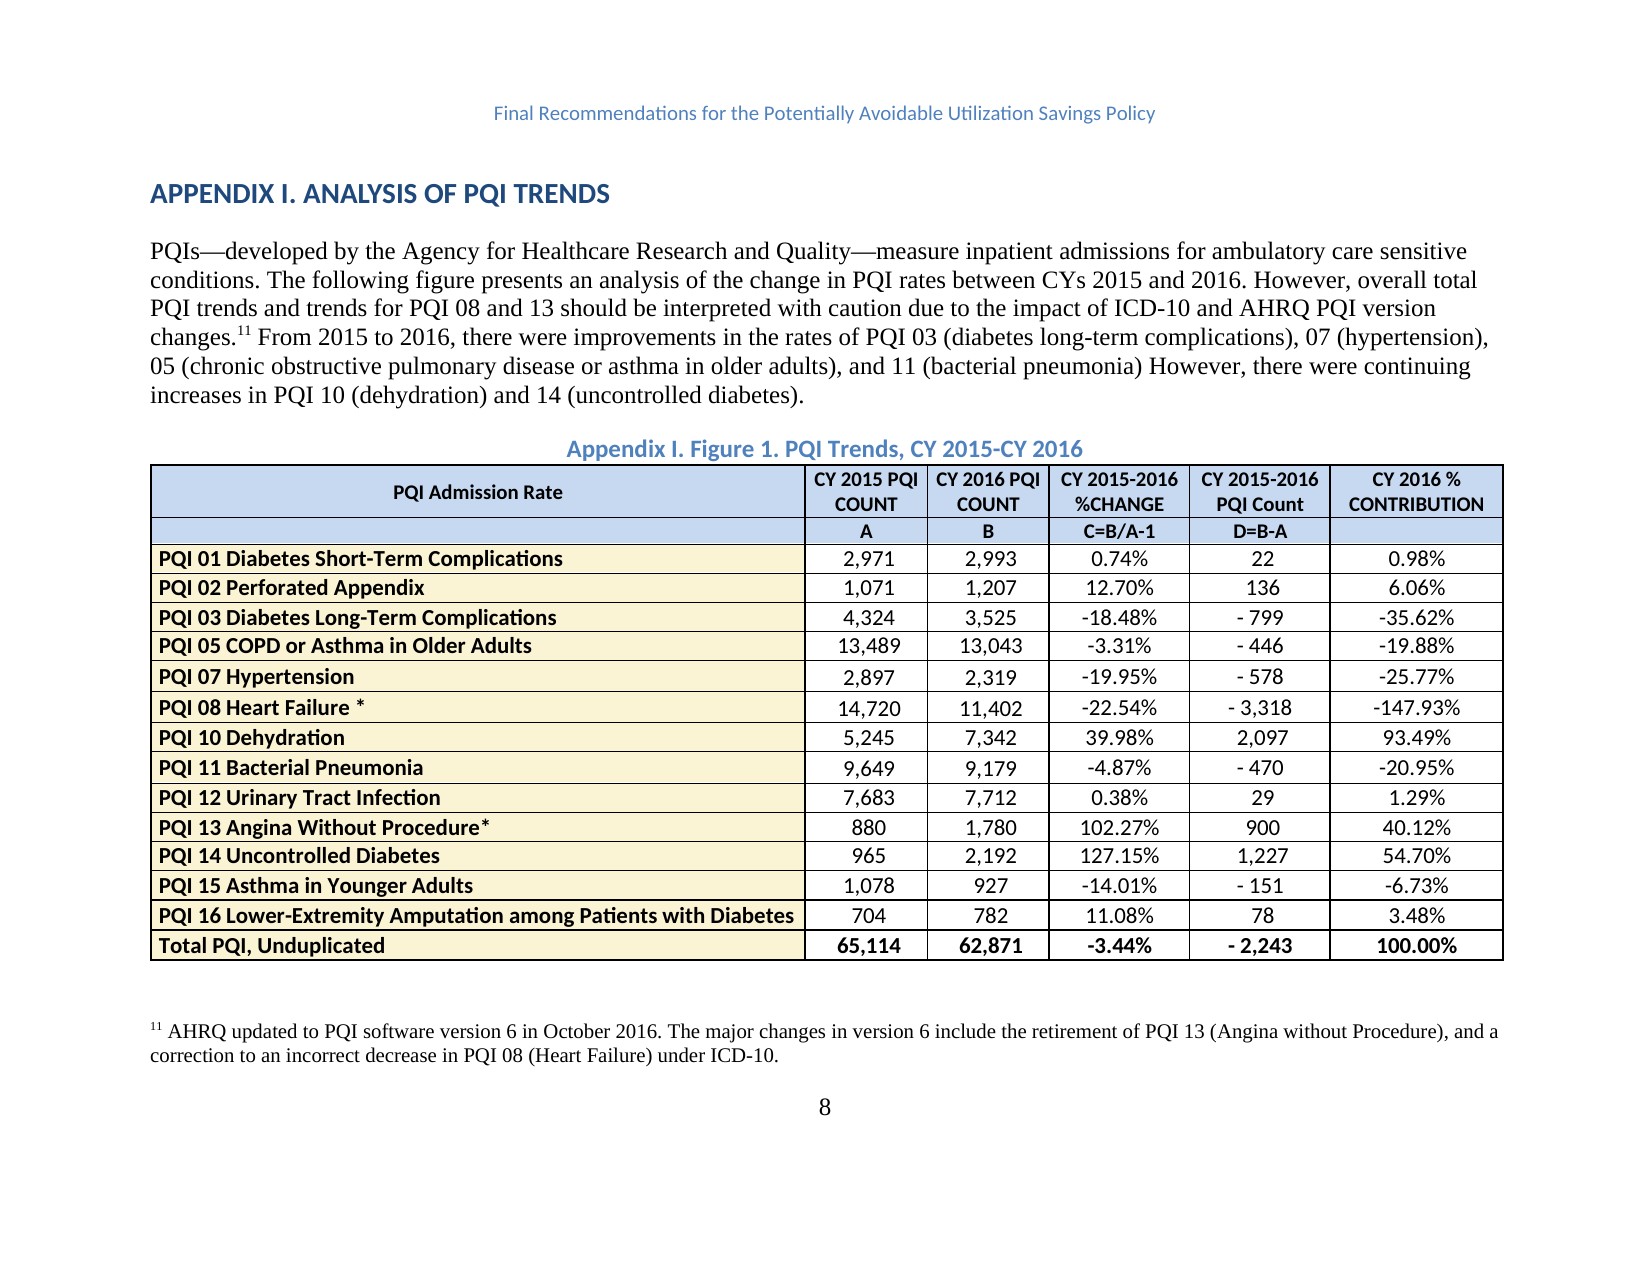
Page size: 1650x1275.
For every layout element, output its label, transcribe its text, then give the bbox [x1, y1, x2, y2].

table_cell 0.74% [1050, 545, 1189, 572]
table_cell 13,489 [806, 632, 927, 660]
table_cell 704 [806, 901, 927, 929]
table_cell [152, 518, 804, 543]
table_cell 29 [1190, 784, 1329, 812]
table_cell 9,179 [928, 752, 1048, 782]
table_cell -22.54% [1050, 692, 1189, 722]
table_cell 2,971 [806, 545, 927, 572]
table_cell 62,871 [928, 931, 1048, 959]
table_cell -147.93% [1331, 692, 1502, 722]
table_cell 927 [928, 871, 1048, 899]
table_cell 54.70% [1331, 842, 1502, 870]
table_cell PQI 13 Angina Without Procedure* [152, 813, 804, 841]
table_cell - 2,243 [1190, 931, 1329, 959]
table_cell 14,720 [806, 692, 927, 722]
table_cell 102.27% [1050, 813, 1189, 841]
table_cell 65,114 [806, 931, 927, 959]
table_cell PQI 01 Diabetes Short-Term Complications [152, 545, 804, 572]
table_header CY 2015-2016 %CHANGE [1050, 466, 1189, 517]
table_cell 2,319 [928, 661, 1048, 691]
table_cell D=B-A [1190, 518, 1329, 543]
table_cell 1,078 [806, 871, 927, 899]
title Appendix I. Figure 1. PQI Trends, CY 2015-CY 2016 [150, 433, 1500, 464]
table_header CY 2016 % CONTRIBUTION [1331, 466, 1502, 517]
table_cell 3,525 [928, 603, 1048, 631]
table_header PQI Admission Rate [152, 466, 804, 517]
table_header CY 2015 PQI COUNT [806, 466, 927, 517]
table_cell -6.73% [1331, 871, 1502, 899]
table_cell 880 [806, 813, 927, 841]
table_cell PQI 16 Lower-Extremity Amputation among Patients with Diabetes [152, 901, 804, 929]
table_cell -3.31% [1050, 632, 1189, 660]
table_cell 782 [928, 901, 1048, 929]
table_cell 1,207 [928, 574, 1048, 602]
table_cell 4,324 [806, 603, 927, 631]
table_cell PQI 02 Perforated Appendix [152, 574, 804, 602]
table_cell 0.38% [1050, 784, 1189, 812]
table_cell - 578 [1190, 661, 1329, 691]
table_cell 965 [806, 842, 927, 870]
table_cell 13,043 [928, 632, 1048, 660]
table_cell 6.06% [1331, 574, 1502, 602]
table_cell PQI 14 Uncontrolled Diabetes [152, 842, 804, 870]
table_cell 900 [1190, 813, 1329, 841]
table_cell - 470 [1190, 752, 1329, 782]
table_cell PQI 10 Dehydration [152, 723, 804, 751]
table_cell PQI 11 Bacterial Pneumonia [152, 752, 804, 782]
table_cell 3.48% [1331, 901, 1502, 929]
table_cell B [928, 518, 1048, 543]
table_cell -19.88% [1331, 632, 1502, 660]
table_cell PQI 07 Hypertension [152, 661, 804, 691]
table_cell -20.95% [1331, 752, 1502, 782]
table_cell -14.01% [1050, 871, 1189, 899]
table_cell -25.77% [1331, 661, 1502, 691]
table_cell -18.48% [1050, 603, 1189, 631]
table_cell 1,071 [806, 574, 927, 602]
table_cell 40.12% [1331, 813, 1502, 841]
table_header CY 2016 PQI COUNT [928, 466, 1048, 517]
table_cell 22 [1190, 545, 1329, 572]
table_cell 2,097 [1190, 723, 1329, 751]
table_cell 12.70% [1050, 574, 1189, 602]
table_cell - 151 [1190, 871, 1329, 899]
table_cell PQI 05 COPD or Asthma in Older Adults [152, 632, 804, 660]
table_cell 7,712 [928, 784, 1048, 812]
subtitle Appendix I. Analysis of PQI Trends [150, 175, 1500, 211]
table_cell PQI 03 Diabetes Long-Term Complications [152, 603, 804, 631]
table_cell 2,192 [928, 842, 1048, 870]
table_cell -4.87% [1050, 752, 1189, 782]
table_cell 136 [1190, 574, 1329, 602]
table_cell 2,993 [928, 545, 1048, 572]
table_cell - 799 [1190, 603, 1329, 631]
table_cell 1,780 [928, 813, 1048, 841]
table_cell 127.15% [1050, 842, 1189, 870]
table_cell -35.62% [1331, 603, 1502, 631]
table_cell PQI 08 Heart Failure * [152, 692, 804, 722]
table_cell -19.95% [1050, 661, 1189, 691]
table_cell C=B/A-1 [1050, 518, 1189, 543]
table_cell 1.29% [1331, 784, 1502, 812]
table_cell 7,683 [806, 784, 927, 812]
table_cell 78 [1190, 901, 1329, 929]
table_cell Total PQI, Unduplicated [152, 931, 804, 959]
table_cell A [806, 518, 927, 543]
table_cell 11,402 [928, 692, 1048, 722]
table_cell 1,227 [1190, 842, 1329, 870]
table_cell PQI 15 Asthma in Younger Adults [152, 871, 804, 899]
table_header CY 2015-2016 PQI Count [1190, 466, 1329, 517]
table_cell - 446 [1190, 632, 1329, 660]
table_cell 2,897 [806, 661, 927, 691]
table_cell 39.98% [1050, 723, 1189, 751]
text PQIs—developed by the Agency for Healthcare Research and Quality—measure inpatient admissions for ambulatory care sensitive conditions. The following figure presents an analysis of the change in PQI rates between CYs 2015 and 2016. However, overall total PQI trends and trends for PQI 08 and 13 should be interpreted with caution due to the impact of ICD-10 and AHRQ PQI version changes. From 2015 to 2016, there were improvements in the rates of PQI 03 (diabetes long-term complications), 07 (hypertension), 05 (chronic obstructive pulmonary disease or asthma in older adults), and 11 (bacterial pneumonia) However, there were continuing increases in PQI 10 (dehydration) and 14 (uncontrolled diabetes). [150, 236, 1500, 408]
table_cell 9,649 [806, 752, 927, 782]
table_cell 100.00% [1331, 931, 1502, 959]
table_cell 11.08% [1050, 901, 1189, 929]
table_cell 0.98% [1331, 545, 1502, 572]
table_cell [1331, 518, 1502, 543]
table_cell - 3,318 [1190, 692, 1329, 722]
table_cell PQI 12 Urinary Tract Infection [152, 784, 804, 812]
table_cell -3.44% [1050, 931, 1189, 959]
table_cell 93.49% [1331, 723, 1502, 751]
table_cell 7,342 [928, 723, 1048, 751]
table_cell 5,245 [806, 723, 927, 751]
